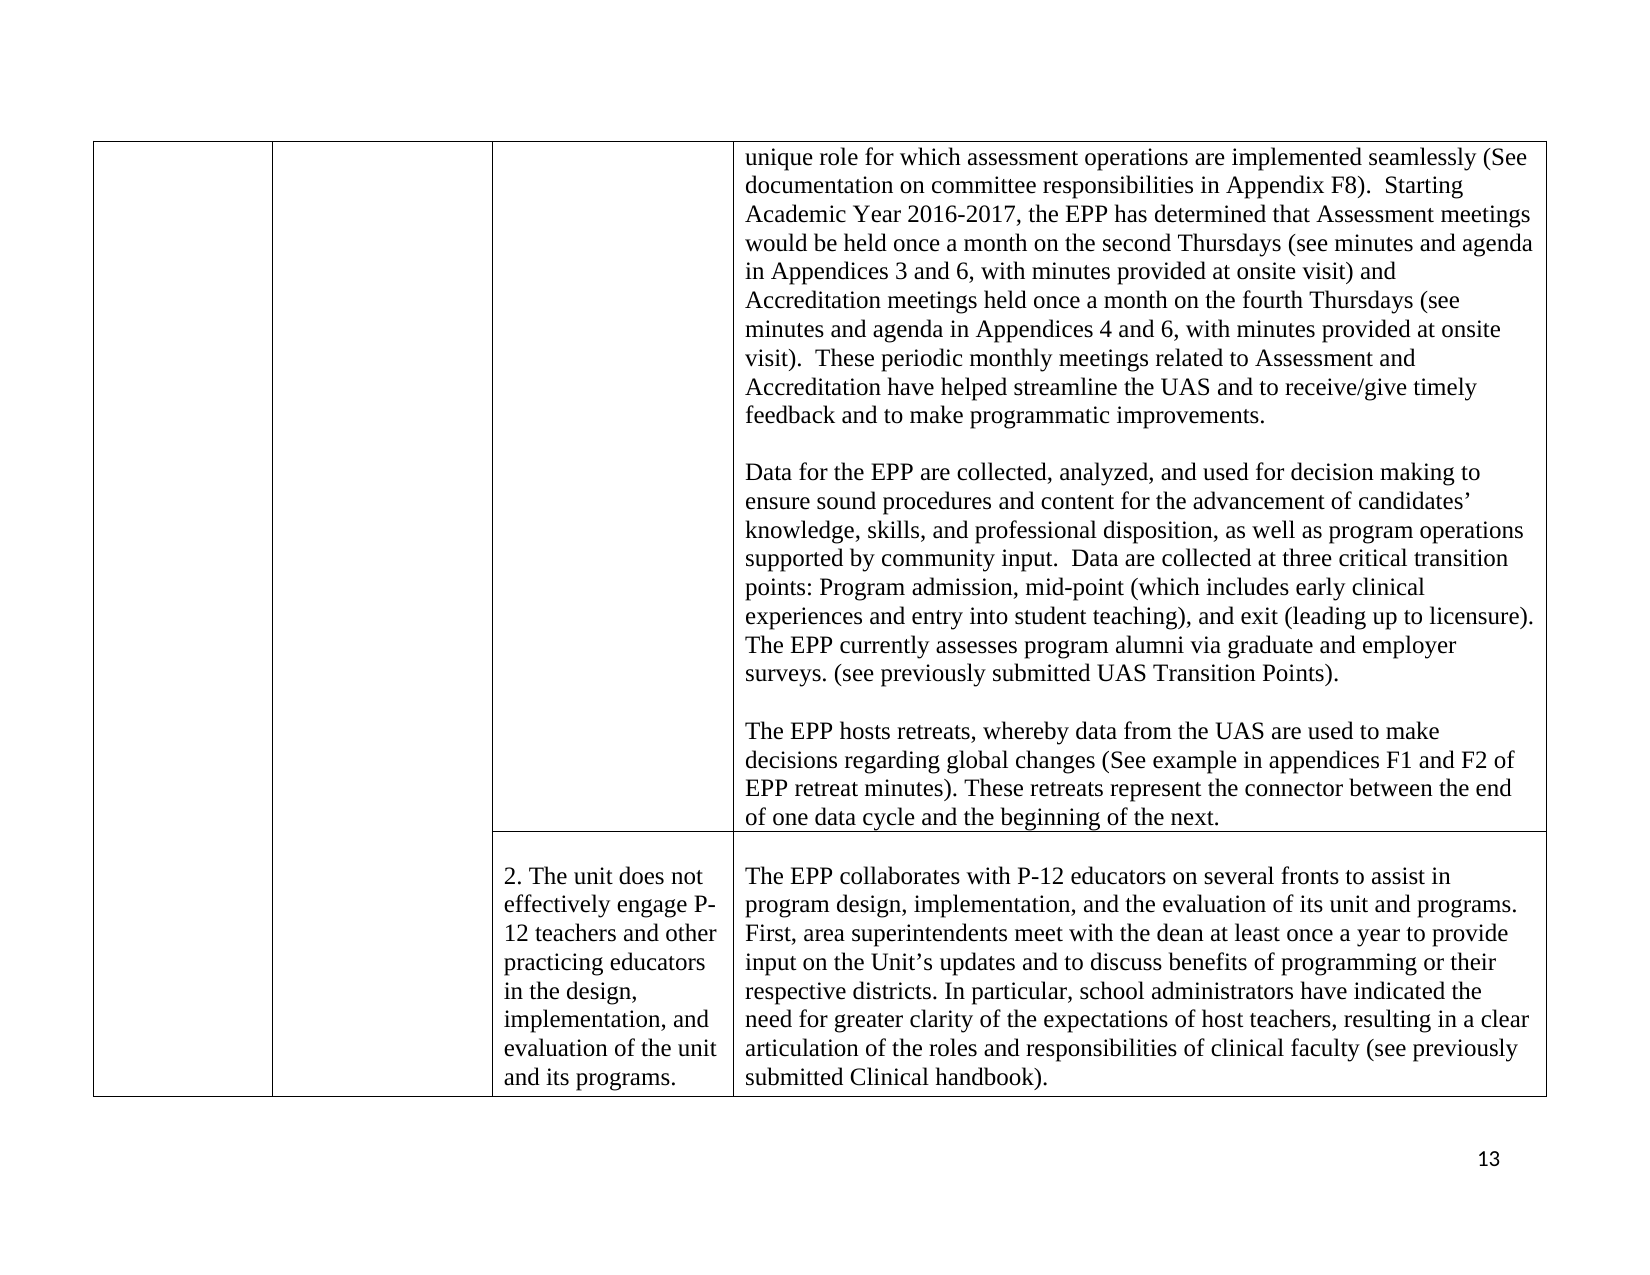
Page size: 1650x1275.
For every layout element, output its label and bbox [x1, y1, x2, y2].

table_cell [734, 142, 1546, 831]
table_cell [493, 832, 733, 1096]
table_cell [273, 142, 492, 1096]
table_cell [493, 142, 733, 831]
table_cell [94, 142, 272, 1096]
table_cell [734, 832, 1546, 1096]
